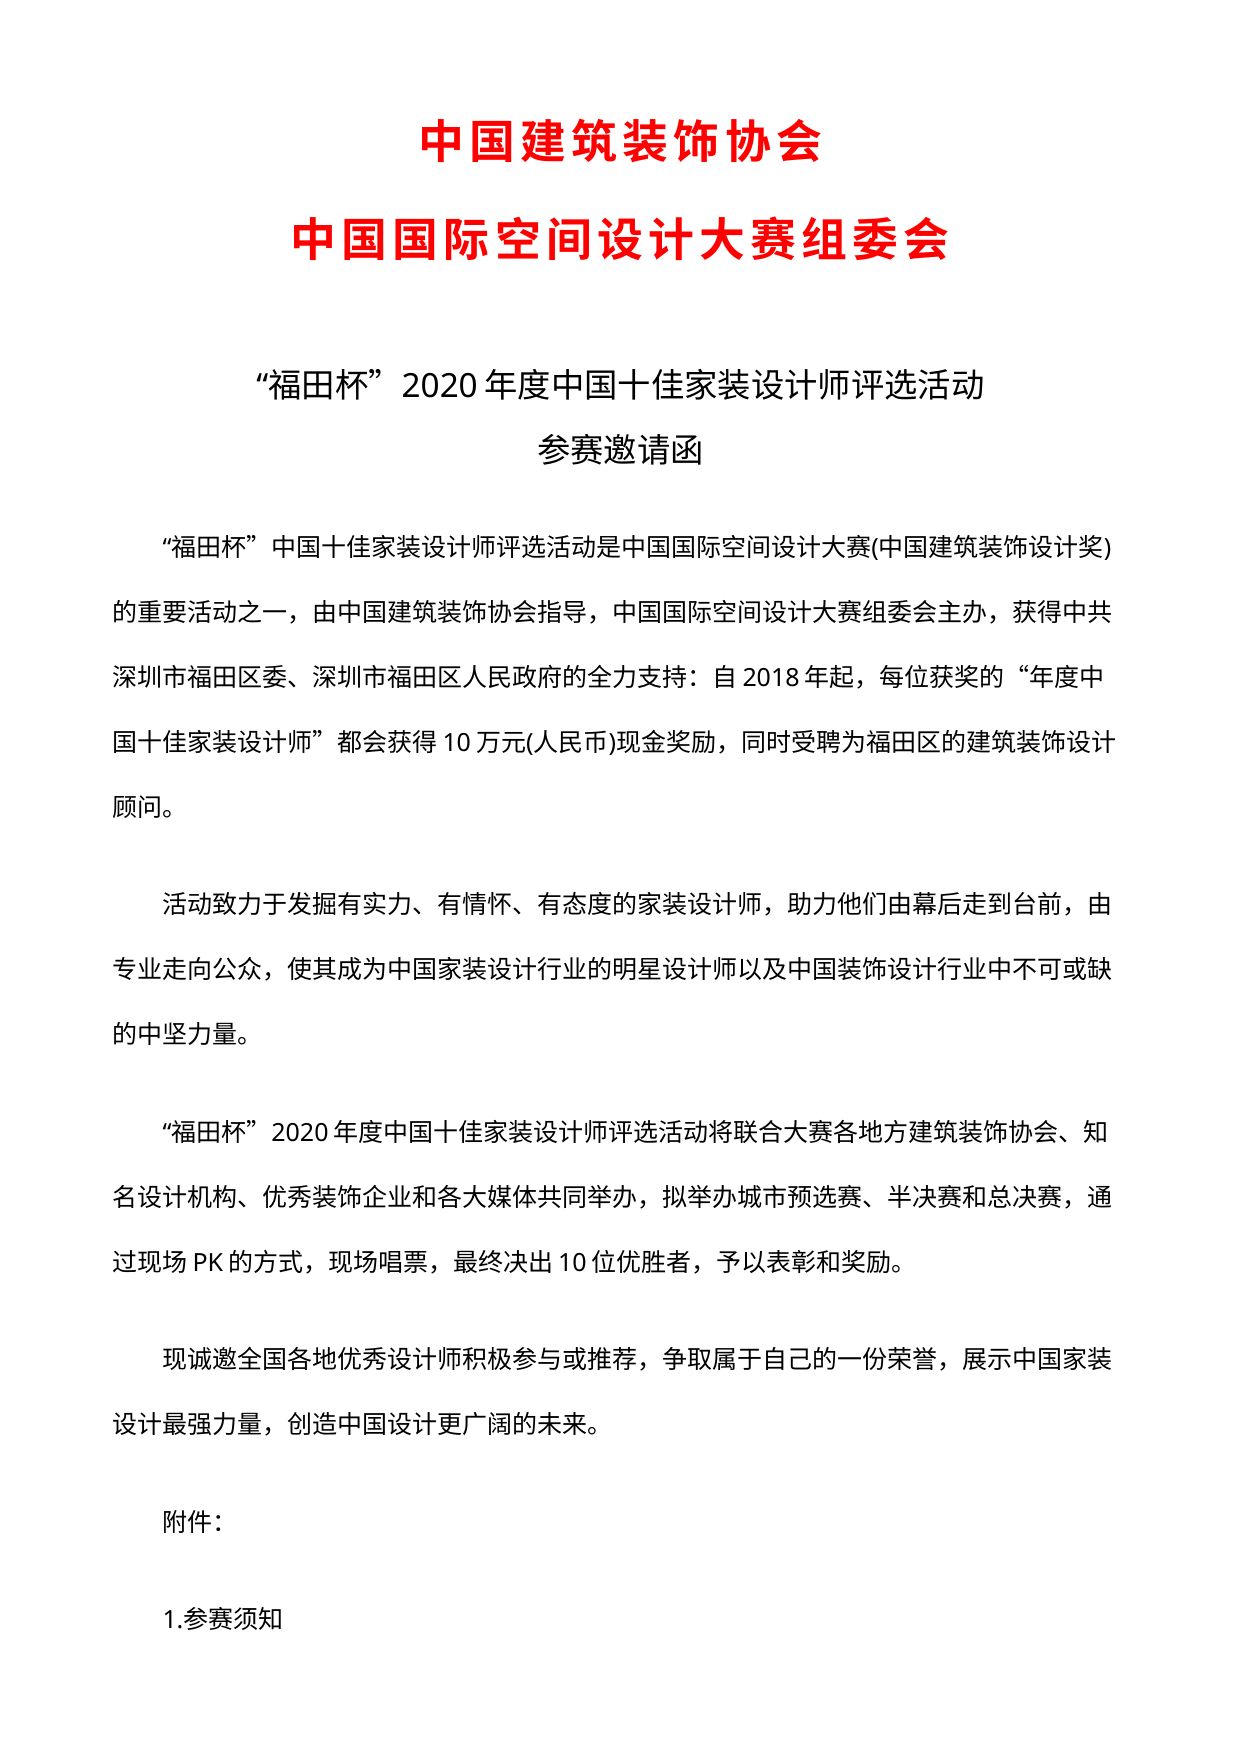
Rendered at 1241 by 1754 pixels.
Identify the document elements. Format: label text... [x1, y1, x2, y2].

text 中国国际空间设计大赛组委会 [112, 188, 1128, 285]
list 参赛须知 [112, 1585, 1128, 1650]
text “福田杯”中国十佳家装设计师评选活动是中国国际空间设计大赛(中国建筑装饰设计奖)的重要活动之一，由中国建筑装饰协会指导，中国国际空间设计大赛组委会主办，获得中共深圳市福田区委、深圳市福田区人民政府的全力支持：自2018年起，每位获奖的“年度中国十佳家装设计师”都会获得10万元(人民币)现金奖励，同时受聘为福田区的建筑装饰设计顾问。 [112, 513, 1128, 838]
text 附件： [112, 1488, 1128, 1553]
text 参赛邀请函 [112, 415, 1128, 480]
text 现诚邀全国各地优秀设计师积极参与或推荐，争取属于自己的一份荣誉，展示中国家装设计最强力量，创造中国设计更广阔的未来。 [112, 1325, 1128, 1455]
text 中国建筑装饰协会 [112, 90, 1128, 188]
text 活动致力于发掘有实力、有情怀、有态度的家装设计师，助力他们由幕后走到台前，由专业走向公众，使其成为中国家装设计行业的明星设计师以及中国装饰设计行业中不可或缺的中坚力量。 [112, 870, 1128, 1065]
text “福田杯”2020年度中国十佳家装设计师评选活动将联合大赛各地方建筑装饰协会、知名设计机构、优秀装饰企业和各大媒体共同举办，拟举办城市预选赛、半决赛和总决赛，通过现场PK的方式，现场唱票，最终决出10位优胜者，予以表彰和奖励。 [112, 1098, 1128, 1293]
text “福田杯”2020年度中国十佳家装设计师评选活动 [112, 350, 1128, 415]
